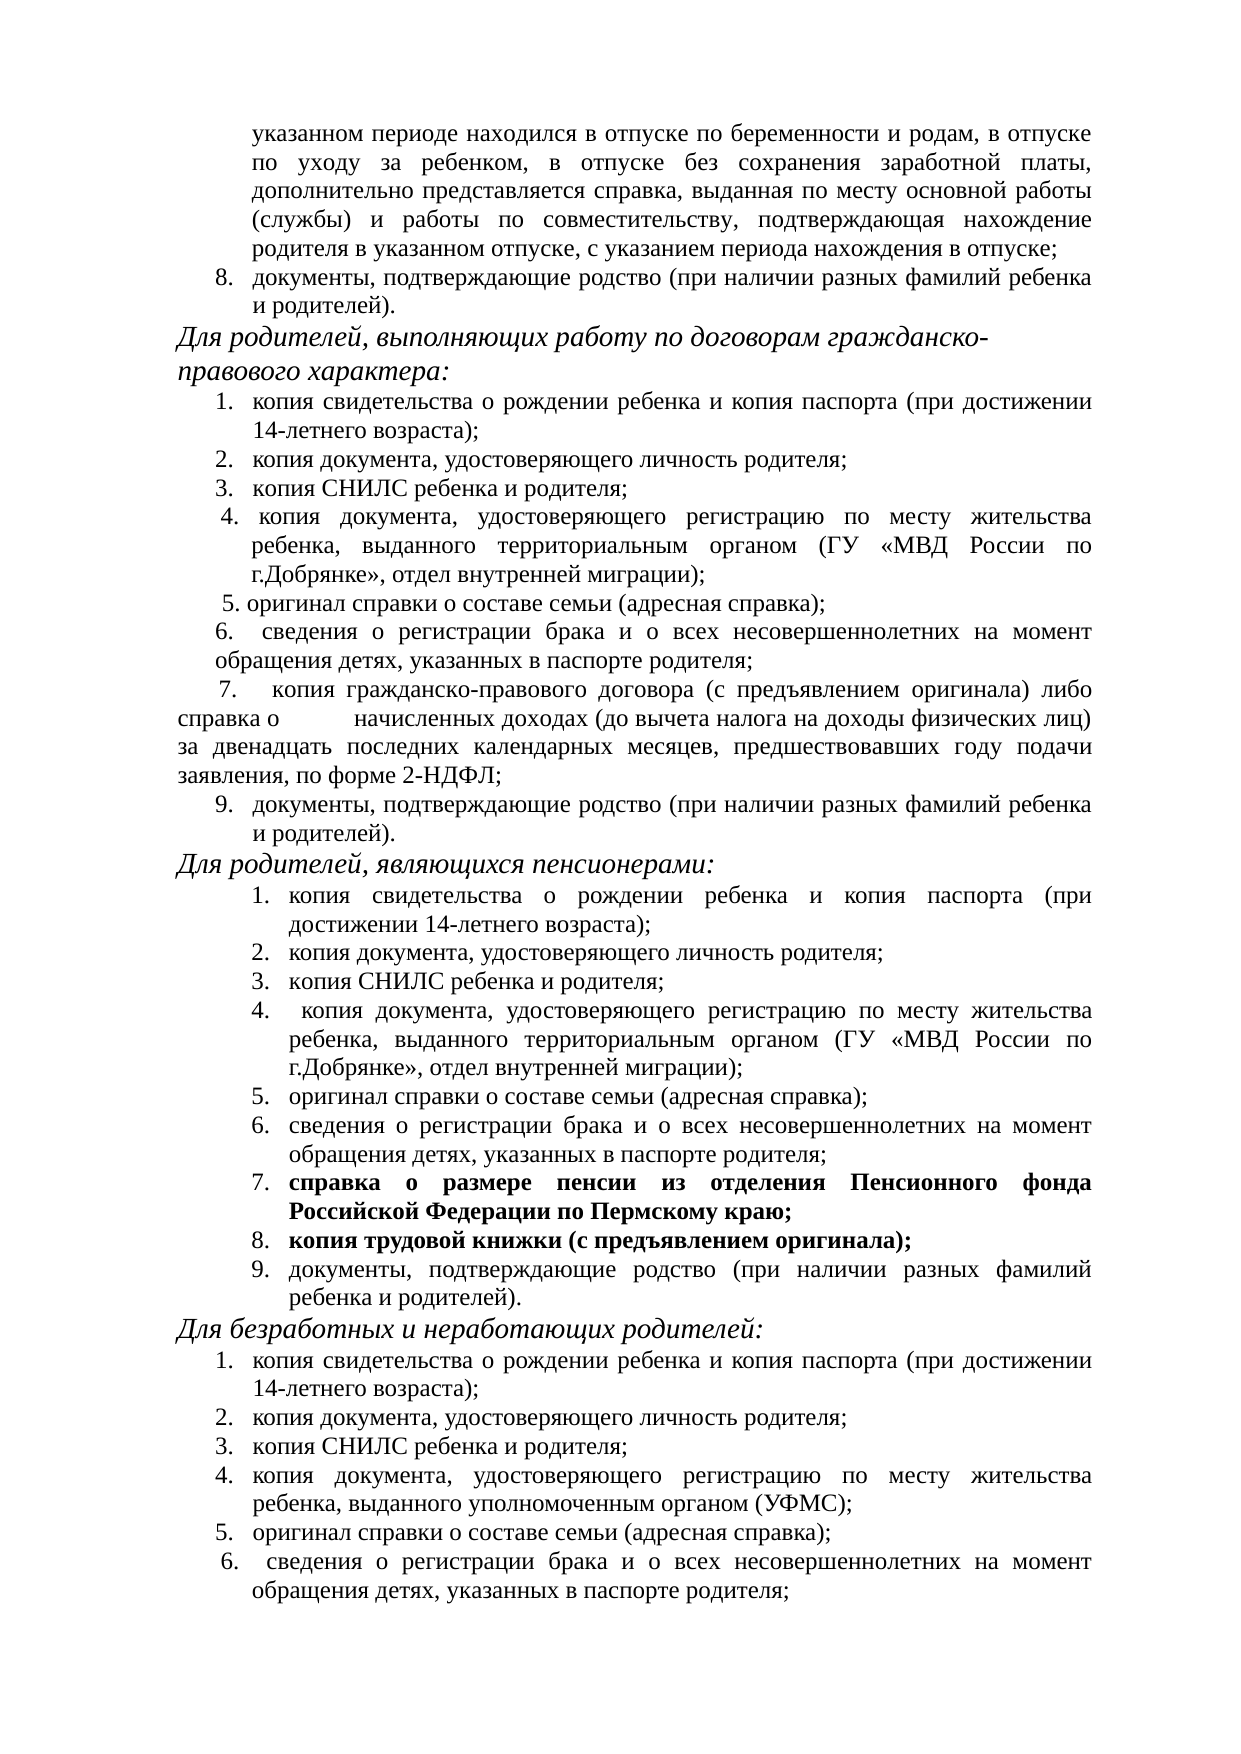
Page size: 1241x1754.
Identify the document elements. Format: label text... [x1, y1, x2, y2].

list копия СНИЛС ребенка и родителя; [251, 966, 1093, 995]
text 6. сведения о регистрации брака и о всех несовершеннолетних на момент обращения детях, указанных в паспорте родителя; [215, 616, 1093, 674]
list копия свидетельства о рождении ребенка и копия паспорта (при достижении 14-летнего возраста); [215, 1345, 1093, 1402]
text 6. сведения о регистрации брака и о всех несовершеннолетних на момент обращения детях, указанных в паспорте родителя; [207, 1546, 1093, 1603]
list копия СНИЛС ребенка и родителя; [215, 473, 1093, 501]
list оригинал справки о составе семьи (адресная справка); [215, 1517, 1093, 1546]
list оригинал справки о составе семьи (адресная справка); [251, 1081, 1093, 1110]
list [214, 118, 1093, 262]
text Для родителей, выполняющих работу по договорам гражданско-правового характера: [177, 319, 1093, 386]
list копия документа, удостоверяющего личность родителя; [215, 1402, 1093, 1431]
list копия свидетельства о рождении ребенка и копия паспорта (при достижении 14-летнего возраста); [251, 880, 1093, 937]
list 5. оригинал справки о составе семьи (адресная справка); [222, 588, 1093, 616]
text Для родителей, являющихся пенсионерами: [177, 846, 1093, 880]
list копия документа, удостоверяющего регистрацию по месту жительства ребенка, выданного уполномоченным органом (УФМС); [215, 1460, 1093, 1517]
list справка о размере пенсии из отделения Пенсионного фонда Российской Федерации по Пермскому краю; [251, 1167, 1093, 1225]
list копия документа, удостоверяющего регистрацию по месту жительства ребенка, выданного территориальным органом (ГУ «МВД России по г.Добрянке», отдел внутренней миграции); [251, 995, 1093, 1081]
list сведения о регистрации брака и о всех несовершеннолетних на момент обращения детях, указанных в паспорте родителя; [251, 1110, 1093, 1167]
list копия документа, удостоверяющего личность родителя; [251, 937, 1093, 966]
list 4. копия документа, удостоверяющего регистрацию по месту жительства ребенка, выданного территориальным органом (ГУ «МВД России по г.Добрянке», отдел внутренней миграции); [220, 501, 1093, 588]
list документы, подтверждающие родство (при наличии разных фамилий ребенка и родителей). [251, 1254, 1093, 1311]
list документы, подтверждающие родство (при наличии разных фамилий ребенка и родителей). [215, 262, 1093, 319]
list копия СНИЛС ребенка и родителя; [215, 1431, 1093, 1460]
text 7. копия гражданско-правового договора (с предъявлением оригинала) либо справка о начисленных доходах (до вычета налога на доходы физических лиц) за двенадцать последних календарных месяцев, предшествовавших году подачи заявления, по форме 2-НДФЛ; [177, 674, 1093, 789]
list копия трудовой книжки (с предъявлением оригинала); [251, 1225, 1093, 1254]
text Для безработных и неработающих родителей: [177, 1311, 1093, 1345]
list документы, подтверждающие родство (при наличии разных фамилий ребенка и родителей). [215, 789, 1093, 846]
list копия документа, удостоверяющего личность родителя; [215, 444, 1093, 473]
list копия свидетельства о рождении ребенка и копия паспорта (при достижении 14-летнего возраста); [215, 386, 1093, 444]
